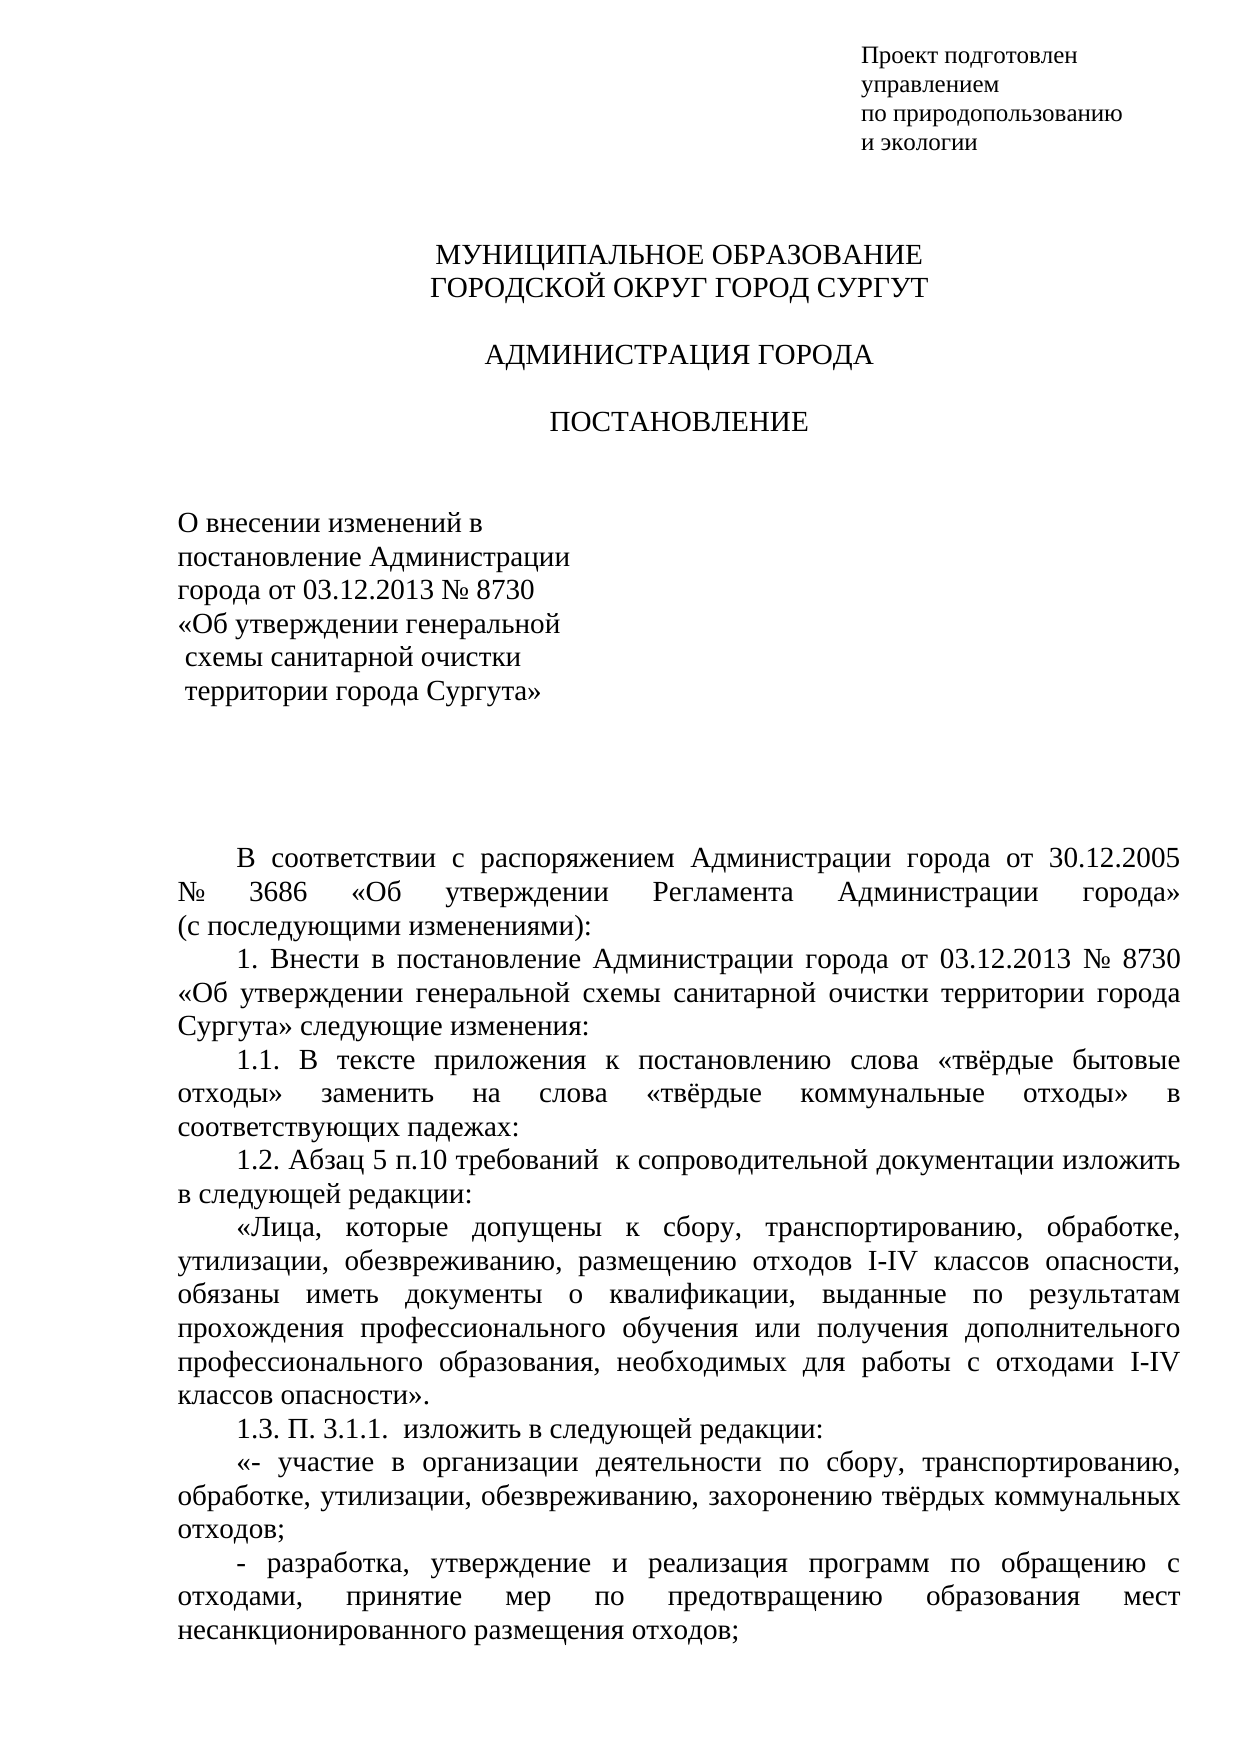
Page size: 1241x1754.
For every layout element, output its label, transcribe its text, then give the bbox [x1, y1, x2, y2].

subtitle МУНИЦИПАЛЬНОЕ ОБРАЗОВАНИЕ [177, 237, 1181, 270]
subtitle ПОСТАНОВЛЕНИЕ [177, 404, 1181, 438]
text В соответствии с распоряжением Администрации города от 30.12.2005 № 3686 «Об утверждении Регламента Администрации города» (с последующими изменениями): [177, 841, 1181, 941]
text «- участие в организации деятельности по сбору, транспортированию, обработке, утилизации, обезвреживанию, захоронению твёрдых коммунальных отходов; [177, 1444, 1181, 1545]
text 1.2. Абзац 5 п.10 требований к сопроводительной документации изложить в следующей редакции: [177, 1142, 1181, 1209]
table_header Проект подготовлен управлением по природопользованию и экологии [850, 40, 1162, 161]
text «Лица, которые допущены к сбору, транспортированию, обработке, утилизации, обезвреживанию, размещению отходов I-IV классов опасности, обязаны иметь документы о квалификации, выданные по результатам прохождения профессионального обучения или получения дополнительного профессионального образования, необходимых для работы с отходами I-IV классов опасности». [177, 1209, 1181, 1411]
text ГОРОДСКОЙ ОКРУГ ГОРОД СУРГУТ [177, 270, 1181, 304]
text территории города Сургута» [177, 673, 1181, 706]
text - разработка, утверждение и реализация программ по обращению с отходами, принятие мер по предотвращению образования мест несанкционированного размещения отходов; [177, 1545, 1181, 1646]
text постановление Администрации [177, 539, 1181, 572]
text 1.3. П. 3.1.1. изложить в следующей редакции: [177, 1411, 1181, 1444]
subtitle АДМИНИСТРАЦИЯ ГОРОДА [177, 337, 1181, 371]
text 1.1. В тексте приложения к постановлению слова «твёрдые бытовые отходы» заменить на слова «твёрдые коммунальные отходы» в соответствующих падежах: [177, 1042, 1181, 1142]
text города от 03.12.2013 № 8730 [177, 572, 1181, 606]
text «Об утверждении генеральной [177, 606, 1181, 639]
text 1. Внести в постановление Администрации города от 03.12.2013 № 8730 «Об утверждении генеральной схемы санитарной очистки территории города Сургута» следующие изменения: [177, 941, 1181, 1042]
text О внесении изменений в [177, 505, 1181, 539]
text схемы санитарной очистки [177, 639, 1181, 673]
